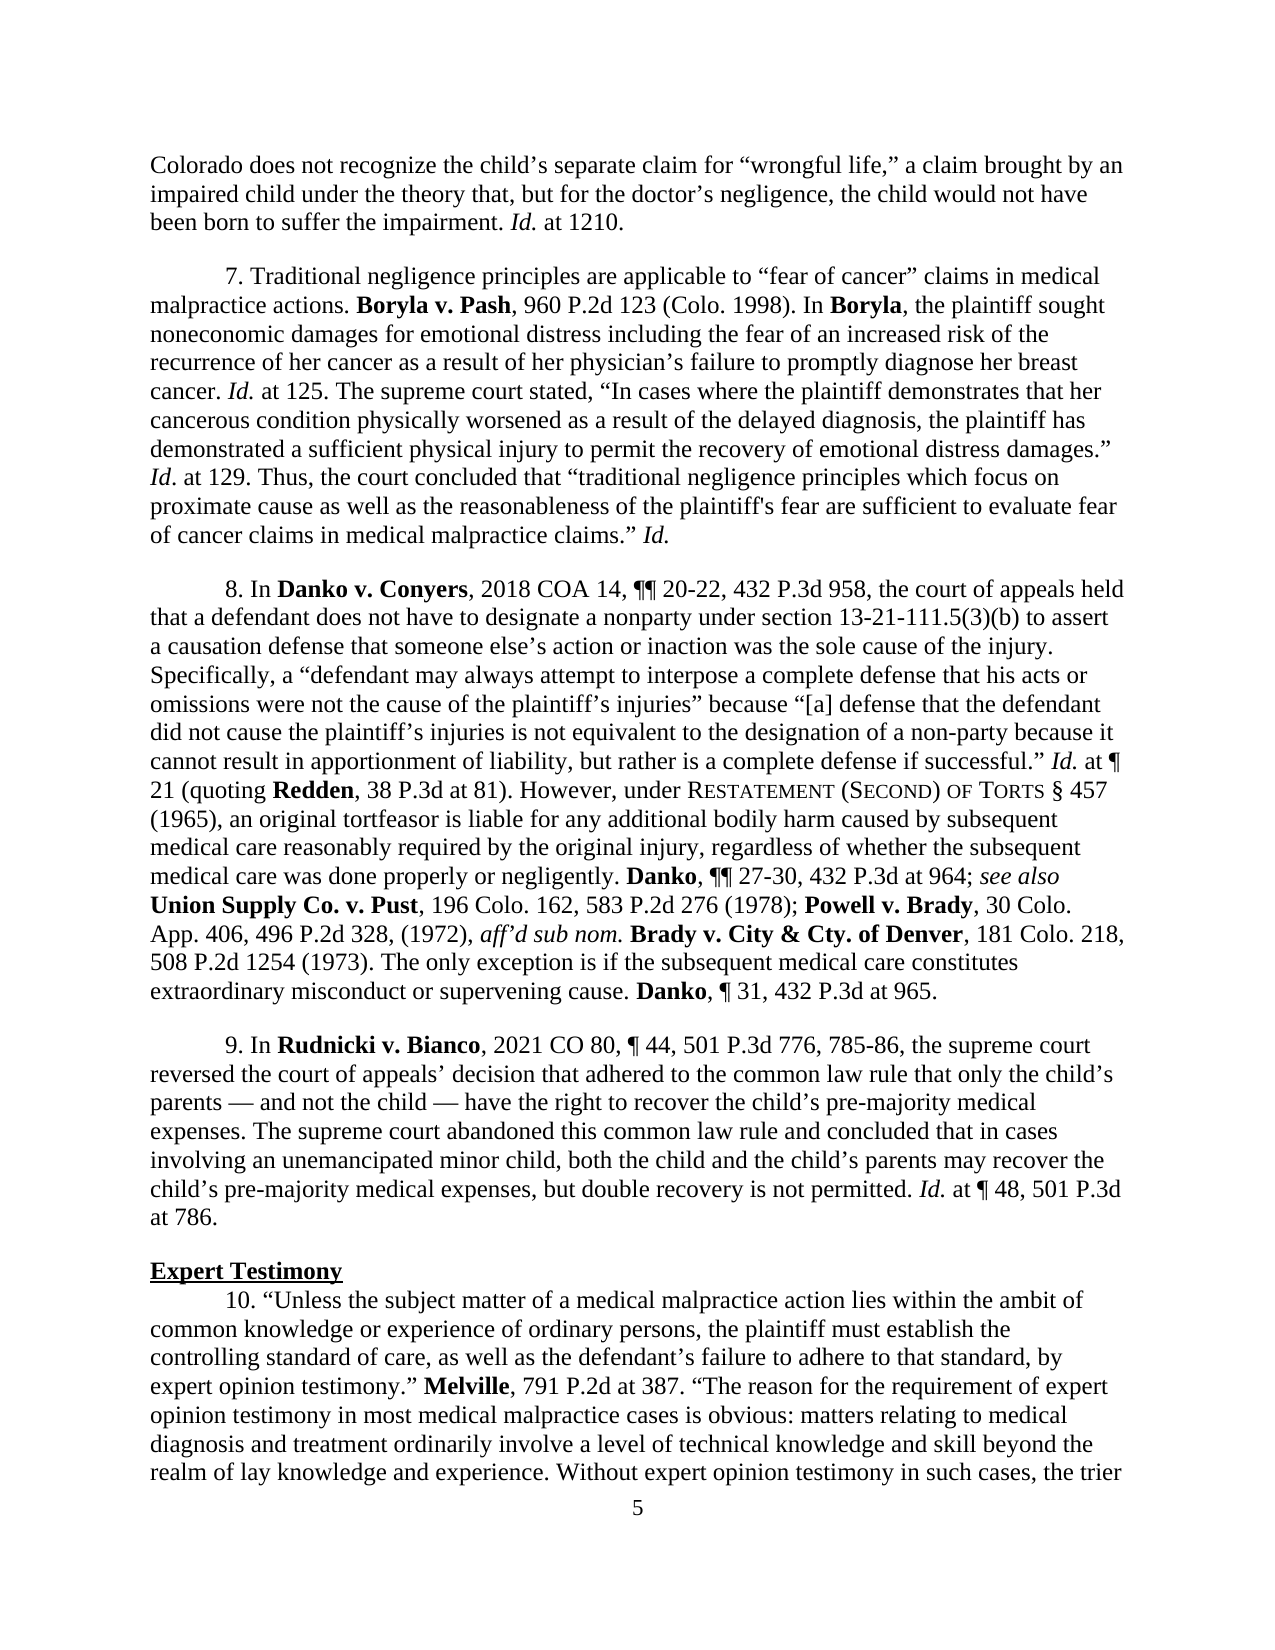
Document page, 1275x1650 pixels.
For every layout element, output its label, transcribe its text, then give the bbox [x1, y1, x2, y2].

text Expert Testimony [150, 1256, 1125, 1285]
text 8. In Danko v. Conyers, 2018 COA 14, ¶¶ 20-22, 432 P.3d 958, the court of appeals held that a defendant does not have to designate a nonparty under section 13-21-111.5(3)(b) to assert a causation defense that someone else’s action or inaction was the sole cause of the injury. Specifically, a “defendant may always attempt to interpose a complete defense that his acts or omissions were not the cause of the plaintiff’s injuries” because “[a] defense that the defendant did not cause the plaintiff’s injuries is not equivalent to the designation of a non-party because it cannot result in apportionment of liability, but rather is a complete defense if successful.” Id. at ¶ 21 (quoting Redden, 38 P.3d at 81). However, under Restatement (Second) of Torts § 457 (1965), an original tortfeasor is liable for any additional bodily harm caused by subsequent medical care reasonably required by the original injury, regardless of whether the subsequent medical care was done properly or negligently. Danko, ¶¶ 27-30, 432 P.3d at 964; see also Union Supply Co. v. Pust, 196 Colo. 162, 583 P.2d 276 (1978); Powell v. Brady, 30 Colo. App. 406, 496 P.2d 328, (1972), aff’d sub nom. Brady v. City & Cty. of Denver, 181 Colo. 218, 508 P.2d 1254 (1973). The only exception is if the subsequent medical care constitutes extraordinary misconduct or supervening cause. Danko, ¶ 31, 432 P.3d at 965. [150, 574, 1125, 1005]
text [150, 1285, 1125, 1486]
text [150, 150, 1125, 236]
text 9. In Rudnicki v. Bianco, 2021 CO 80, ¶ 44, 501 P.3d 776, 785-86, the supreme court reversed the court of appeals’ decision that adhered to the common law rule that only the child’s parents — and not the child — have the right to recover the child’s pre-majority medical expenses. The supreme court abandoned this common law rule and concluded that in cases involving an unemancipated minor child, both the child and the child’s parents may recover the child’s pre-majority medical expenses, but double recovery is not permitted. Id. at ¶ 48, 501 P.3d at 786. [150, 1030, 1125, 1231]
text 7. Traditional negligence principles are applicable to “fear of cancer” claims in medical malpractice actions. Boryla v. Pash, 960 P.2d 123 (Colo. 1998). In Boryla, the plaintiff sought noneconomic damages for emotional distress including the fear of an increased risk of the recurrence of her cancer as a result of her physician’s failure to promptly diagnose her breast cancer. Id. at 125. The supreme court stated, “In cases where the plaintiff demonstrates that her cancerous condition physically worsened as a result of the delayed diagnosis, the plaintiff has demonstrated a sufficient physical injury to permit the recovery of emotional distress damages.” Id. at 129. Thus, the court concluded that “traditional negligence principles which focus on proximate cause as well as the reasonableness of the plaintiff's fear are sufficient to evaluate fear of cancer claims in medical malpractice claims.” Id. [150, 261, 1125, 549]
